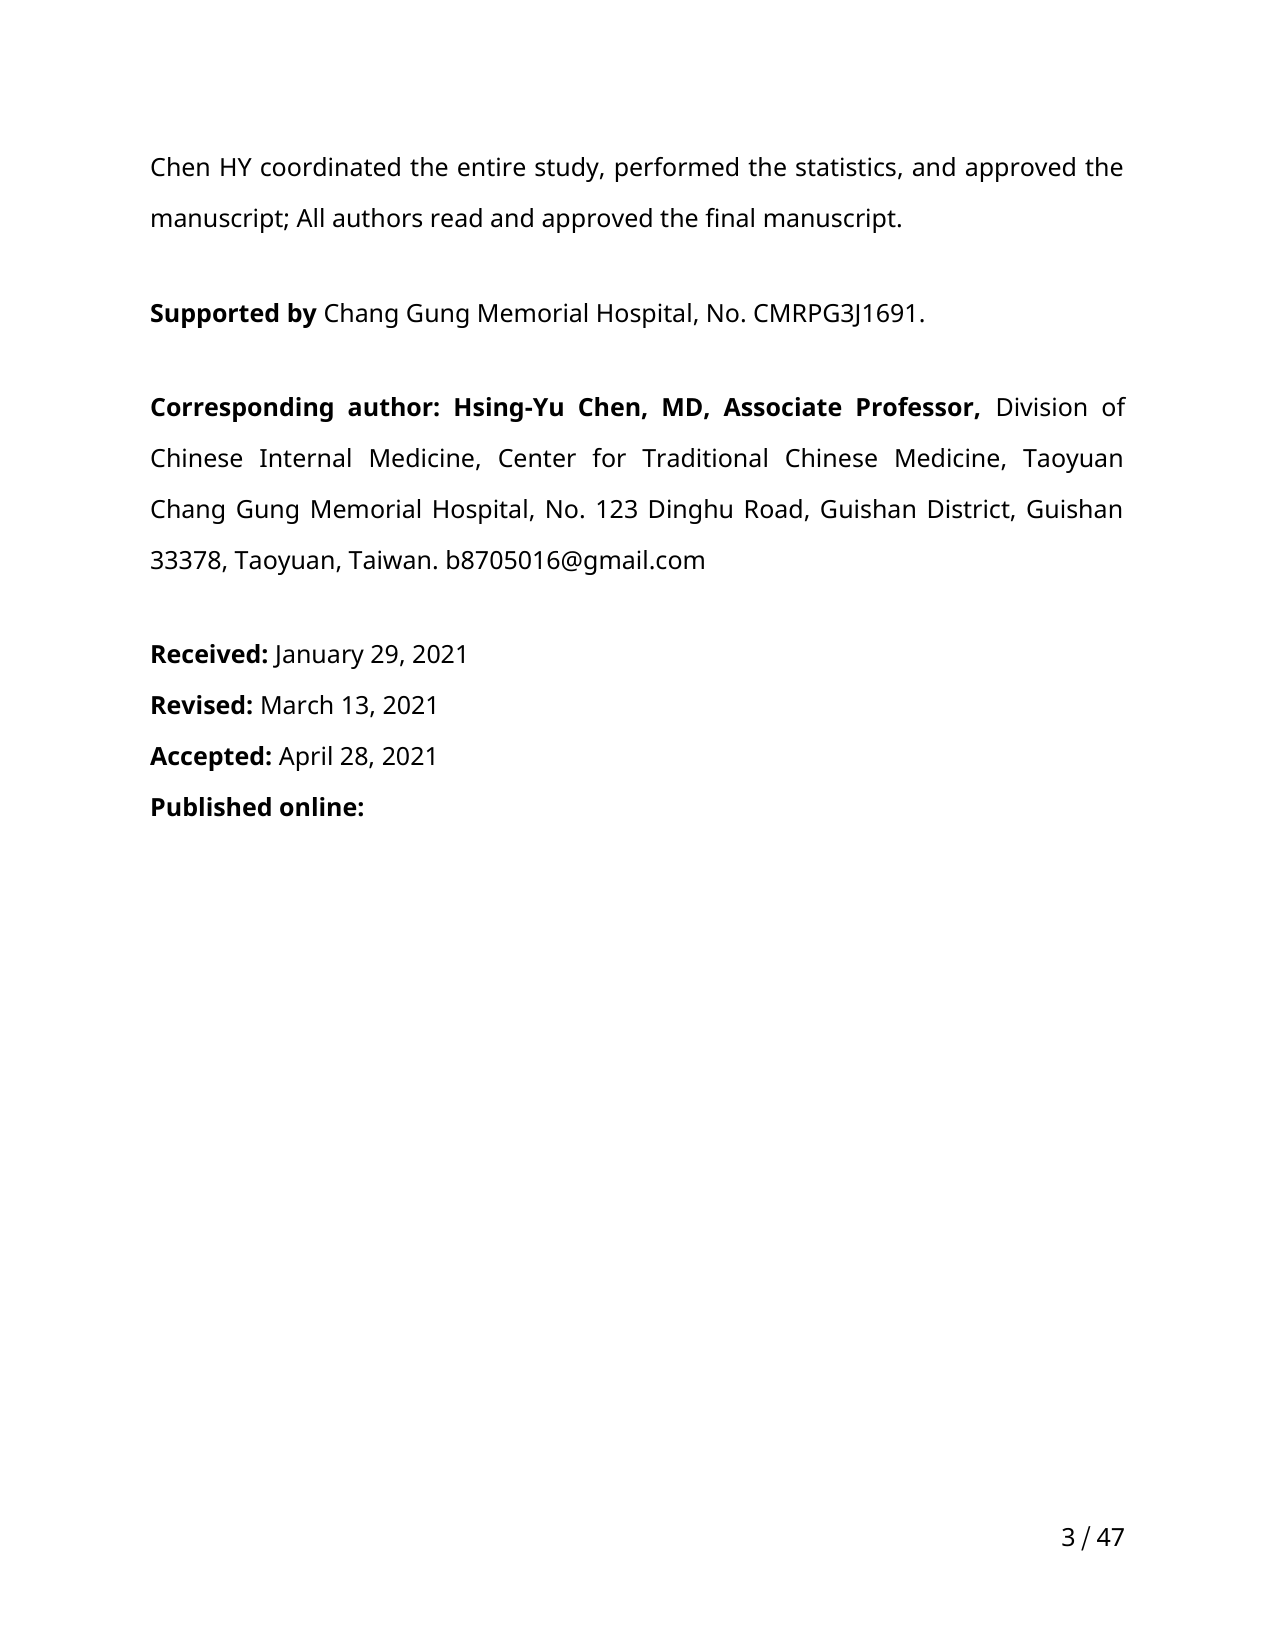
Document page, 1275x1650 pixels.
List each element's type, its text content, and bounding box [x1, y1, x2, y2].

text Received: January 29, 2021 [150, 637, 1125, 671]
text Supported by Chang Gung Memorial Hospital, No. CMRPG3J1691. [150, 295, 1125, 329]
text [150, 150, 1125, 235]
text Accepted: April 28, 2021 [150, 739, 1125, 773]
text Revised: March 13, 2021 [150, 688, 1125, 722]
text Corresponding author: Hsing-Yu Chen, MD, Associate Professor, Division of Chinese Internal Medicine, Center for Traditional Chinese Medicine, Taoyuan Chang Gung Memorial Hospital, No. 123 Dinghu Road, Guishan District, Guishan 33378, Taoyuan, Taiwan. b8705016@gmail.com [150, 389, 1125, 577]
text Published online: [150, 790, 1125, 824]
